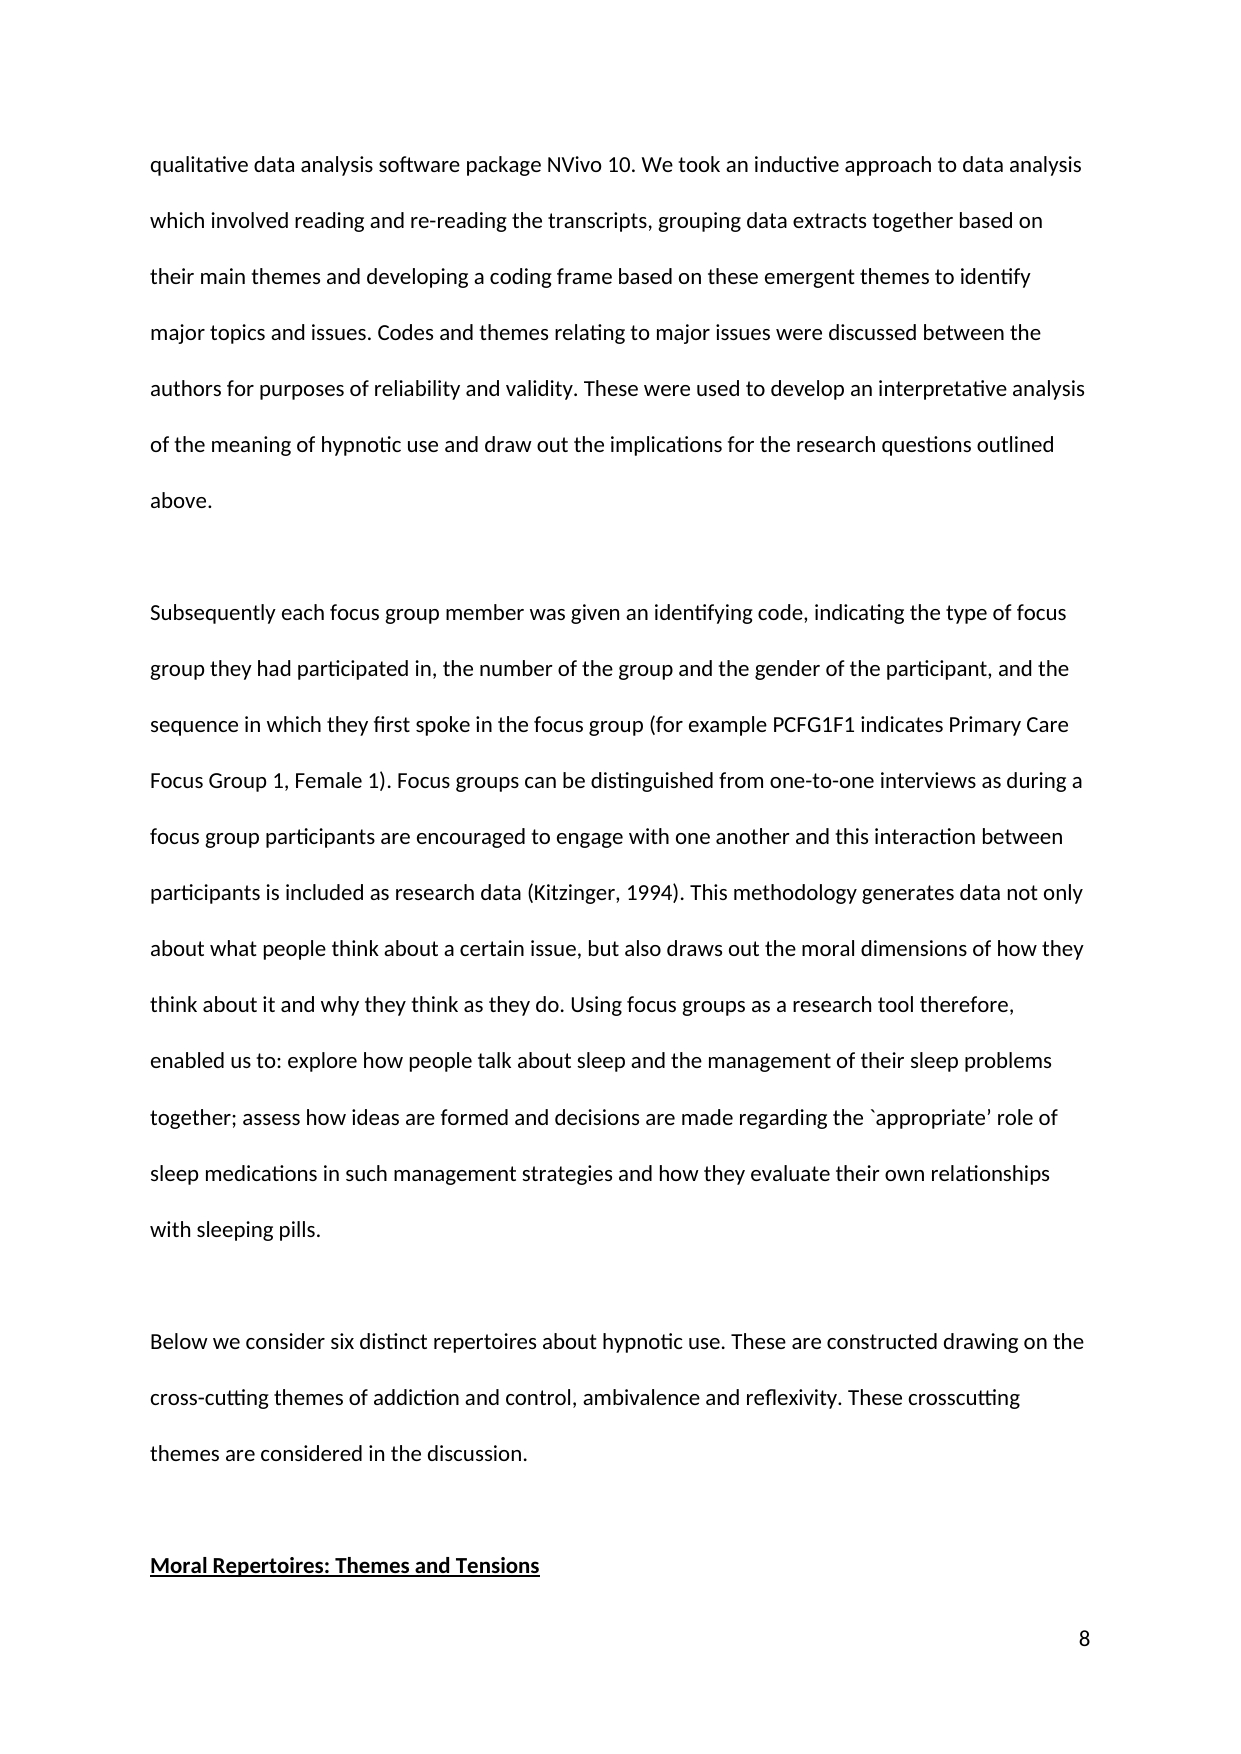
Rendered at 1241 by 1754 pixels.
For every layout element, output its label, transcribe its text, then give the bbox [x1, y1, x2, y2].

text Moral Repertoires: Themes and Tensions [150, 1551, 1090, 1579]
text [150, 150, 1090, 514]
text Below we consider six distinct repertoires about hypnotic use. These are constructed drawing on the cross-cutting themes of addiction and control, ambivalence and reflexivity. These crosscutting themes are considered in the discussion. [150, 1327, 1090, 1467]
text Subsequently each focus group member was given an identifying code, indicating the type of focus group they had participated in, the number of the group and the gender of the participant, and the sequence in which they first spoke in the focus group (for example PCFG1F1 indicates Primary Care Focus Group 1, Female 1). Focus groups can be distinguished from one-to-one interviews as during a focus group participants are encouraged to engage with one another and this interaction between participants is included as research data (Kitzinger, 1994). This methodology generates data not only about what people think about a certain issue, but also draws out the moral dimensions of how they think about it and why they think as they do. Using focus groups as a research tool therefore, enabled us to: explore how people talk about sleep and the management of their sleep problems together; assess how ideas are formed and decisions are made regarding the `appropriate’ role of sleep medications in such management strategies and how they evaluate their own relationships with sleeping pills. [150, 598, 1090, 1243]
